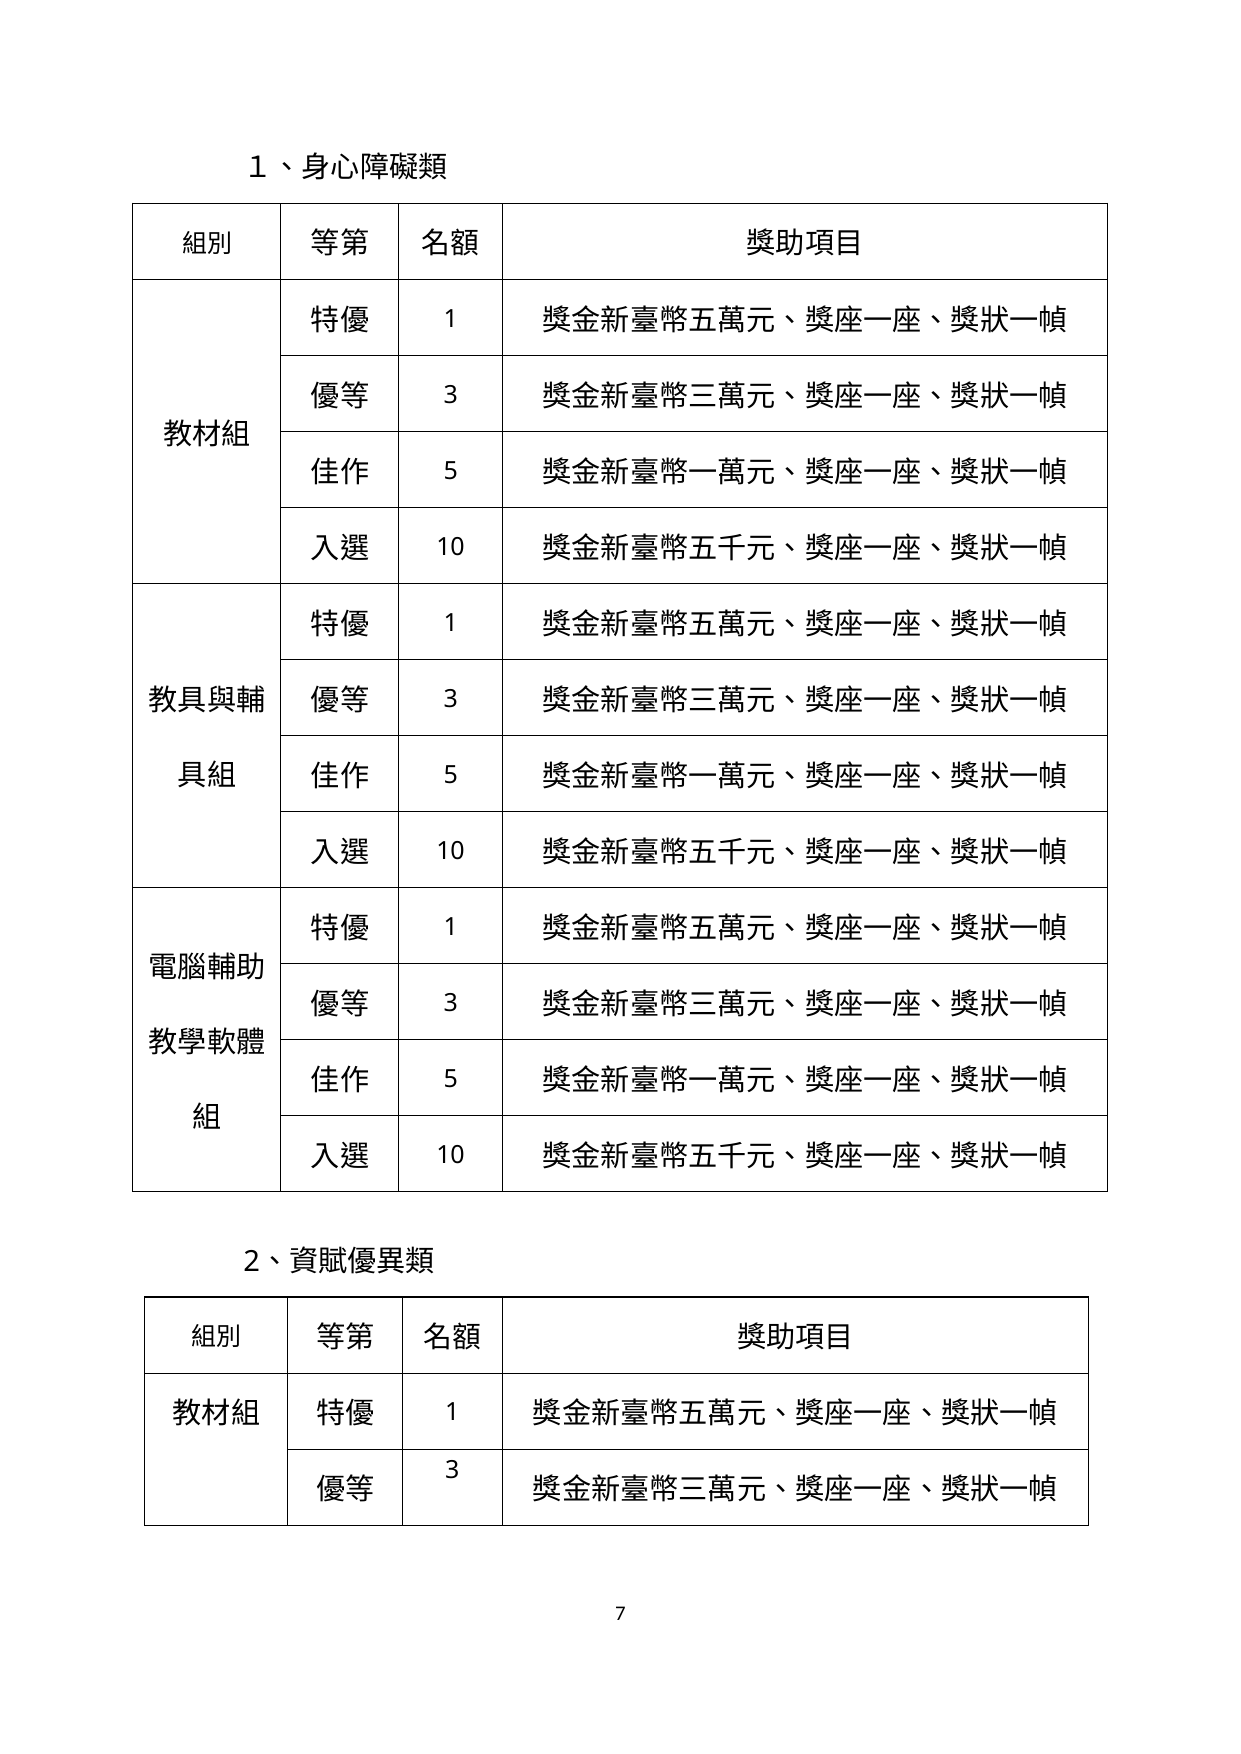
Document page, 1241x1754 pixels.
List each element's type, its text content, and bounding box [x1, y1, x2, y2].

text １、身心障礙類 [243, 128, 1122, 203]
table_cell 1 [399, 584, 502, 659]
table_cell 獎金新臺幣五萬元、獎座一座、獎狀一幀 [503, 584, 1107, 659]
table_cell 入選 [281, 1116, 398, 1191]
table_cell 優等 [281, 964, 398, 1039]
table_cell 3 [399, 660, 502, 735]
table_cell 特優 [288, 1374, 402, 1448]
table_cell 獎金新臺幣三萬元、獎座一座、獎狀一幀 [503, 964, 1107, 1039]
table_cell 教材組 [133, 280, 280, 583]
table_cell 特優 [281, 280, 398, 355]
table_cell 1 [399, 888, 502, 963]
table_cell 獎金新臺幣五萬元、獎座一座、獎狀一幀 [503, 280, 1107, 355]
table_cell 優等 [281, 660, 398, 735]
table_cell 獎金新臺幣一萬元、獎座一座、獎狀一幀 [503, 432, 1107, 507]
table_header 等第 [281, 204, 398, 279]
table_cell 入選 [281, 508, 398, 583]
table_header 組別 [133, 204, 280, 279]
table_cell 3 [399, 356, 502, 431]
table_cell 10 [399, 812, 502, 887]
table_header 名額 [403, 1298, 502, 1372]
table_header 獎助項目 [503, 1298, 1088, 1372]
table_cell 特優 [281, 584, 398, 659]
table_cell 獎金新臺幣五萬元、獎座一座、獎狀一幀 [503, 888, 1107, 963]
table_cell 特優 [281, 888, 398, 963]
table_cell 10 [399, 508, 502, 583]
table_cell 優等 [288, 1450, 402, 1524]
table_cell 佳作 [281, 736, 398, 811]
table_cell 入選 [281, 812, 398, 887]
table_cell 獎金新臺幣五千元、獎座一座、獎狀一幀 [503, 1116, 1107, 1191]
table_cell 獎金新臺幣五千元、獎座一座、獎狀一幀 [503, 508, 1107, 583]
table_header 名額 [399, 204, 502, 279]
table_cell 獎金新臺幣五千元、獎座一座、獎狀一幀 [503, 812, 1107, 887]
table_cell 獎金新臺幣三萬元、獎座一座、獎狀一幀 [503, 1450, 1088, 1524]
table_cell 3 [399, 964, 502, 1039]
table_cell 佳作 [281, 1040, 398, 1115]
table_cell 5 [399, 432, 502, 507]
text 2、資賦優異類 [243, 1221, 1122, 1296]
table_cell 1 [399, 280, 502, 355]
table_cell 10 [399, 1116, 502, 1191]
table_header 組別 [145, 1298, 287, 1372]
table_cell 佳作 [281, 432, 398, 507]
table_cell 電腦輔助教學軟體組 [133, 888, 280, 1191]
table_cell 獎金新臺幣一萬元、獎座一座、獎狀一幀 [503, 1040, 1107, 1115]
table_cell 3 [403, 1450, 502, 1524]
table_cell 優等 [281, 356, 398, 431]
table_header 獎助項目 [503, 204, 1107, 279]
table_cell 教材組 [145, 1374, 287, 1524]
table_cell 5 [399, 1040, 502, 1115]
table_cell 教具與輔具組 [133, 584, 280, 887]
table_cell 獎金新臺幣三萬元、獎座一座、獎狀一幀 [503, 356, 1107, 431]
table_header 等第 [288, 1298, 402, 1372]
table_cell 獎金新臺幣五萬元、獎座一座、獎狀一幀 [503, 1374, 1088, 1448]
table_cell 獎金新臺幣三萬元、獎座一座、獎狀一幀 [503, 660, 1107, 735]
table_cell 5 [399, 736, 502, 811]
table_cell 1 [403, 1374, 502, 1448]
table_cell 獎金新臺幣一萬元、獎座一座、獎狀一幀 [503, 736, 1107, 811]
